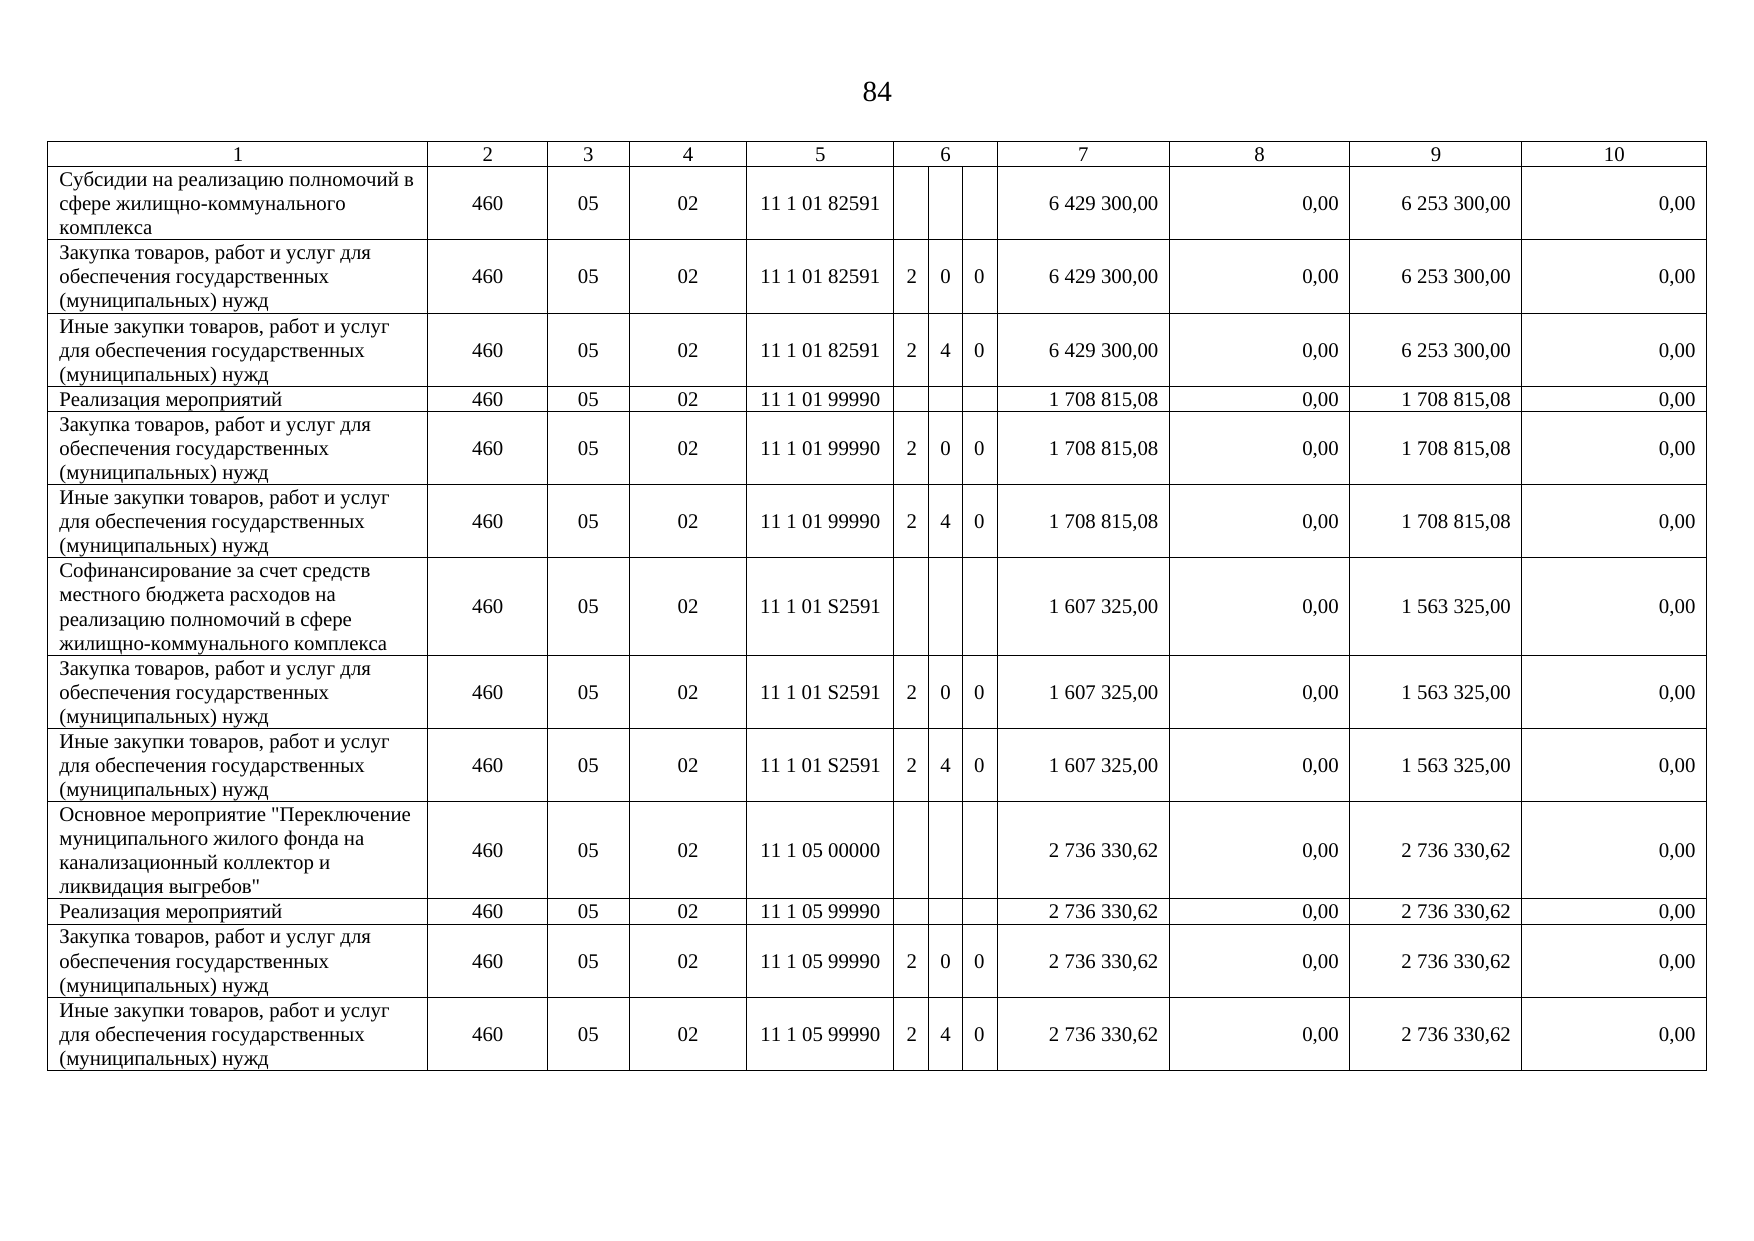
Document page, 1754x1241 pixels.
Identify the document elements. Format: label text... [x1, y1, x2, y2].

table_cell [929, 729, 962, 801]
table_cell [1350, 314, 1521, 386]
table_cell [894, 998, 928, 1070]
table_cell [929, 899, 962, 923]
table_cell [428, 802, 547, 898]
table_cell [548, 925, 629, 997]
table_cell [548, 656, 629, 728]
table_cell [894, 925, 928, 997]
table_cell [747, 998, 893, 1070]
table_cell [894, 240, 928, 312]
table_header 2 [428, 142, 547, 166]
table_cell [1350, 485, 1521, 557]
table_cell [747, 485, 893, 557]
table_header 6 [894, 142, 997, 166]
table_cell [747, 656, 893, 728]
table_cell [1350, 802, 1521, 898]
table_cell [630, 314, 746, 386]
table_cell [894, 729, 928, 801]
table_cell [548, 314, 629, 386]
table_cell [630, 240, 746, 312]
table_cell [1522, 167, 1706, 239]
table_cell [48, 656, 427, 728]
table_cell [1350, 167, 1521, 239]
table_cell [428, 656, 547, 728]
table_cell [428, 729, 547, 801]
table_header 4 [630, 142, 746, 166]
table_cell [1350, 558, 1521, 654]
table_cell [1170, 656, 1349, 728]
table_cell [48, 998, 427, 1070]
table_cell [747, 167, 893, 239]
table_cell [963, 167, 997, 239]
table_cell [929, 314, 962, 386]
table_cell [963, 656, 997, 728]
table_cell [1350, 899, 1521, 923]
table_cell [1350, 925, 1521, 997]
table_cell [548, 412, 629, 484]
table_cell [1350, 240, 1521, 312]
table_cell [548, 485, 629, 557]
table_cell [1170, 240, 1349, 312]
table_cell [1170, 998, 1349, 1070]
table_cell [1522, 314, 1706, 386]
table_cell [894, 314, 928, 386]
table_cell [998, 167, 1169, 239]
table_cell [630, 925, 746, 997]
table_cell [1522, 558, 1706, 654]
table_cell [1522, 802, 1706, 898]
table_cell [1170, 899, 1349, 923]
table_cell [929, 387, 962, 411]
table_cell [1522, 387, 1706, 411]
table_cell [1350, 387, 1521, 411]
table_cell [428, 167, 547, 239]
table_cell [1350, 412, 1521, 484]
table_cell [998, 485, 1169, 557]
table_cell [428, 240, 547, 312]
table_header 1 [48, 142, 427, 166]
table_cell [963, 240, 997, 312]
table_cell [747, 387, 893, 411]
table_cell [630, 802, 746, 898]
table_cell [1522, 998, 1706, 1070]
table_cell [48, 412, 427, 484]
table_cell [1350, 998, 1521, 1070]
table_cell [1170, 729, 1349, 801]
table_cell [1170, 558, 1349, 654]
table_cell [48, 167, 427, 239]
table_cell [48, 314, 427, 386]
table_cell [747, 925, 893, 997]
table_header 10 [1522, 142, 1706, 166]
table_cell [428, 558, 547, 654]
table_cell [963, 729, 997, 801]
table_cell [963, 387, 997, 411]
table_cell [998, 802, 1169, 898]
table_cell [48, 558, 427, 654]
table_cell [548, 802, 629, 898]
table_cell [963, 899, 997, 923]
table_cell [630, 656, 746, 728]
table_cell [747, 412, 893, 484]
table_header 5 [747, 142, 893, 166]
table_header 8 [1170, 142, 1349, 166]
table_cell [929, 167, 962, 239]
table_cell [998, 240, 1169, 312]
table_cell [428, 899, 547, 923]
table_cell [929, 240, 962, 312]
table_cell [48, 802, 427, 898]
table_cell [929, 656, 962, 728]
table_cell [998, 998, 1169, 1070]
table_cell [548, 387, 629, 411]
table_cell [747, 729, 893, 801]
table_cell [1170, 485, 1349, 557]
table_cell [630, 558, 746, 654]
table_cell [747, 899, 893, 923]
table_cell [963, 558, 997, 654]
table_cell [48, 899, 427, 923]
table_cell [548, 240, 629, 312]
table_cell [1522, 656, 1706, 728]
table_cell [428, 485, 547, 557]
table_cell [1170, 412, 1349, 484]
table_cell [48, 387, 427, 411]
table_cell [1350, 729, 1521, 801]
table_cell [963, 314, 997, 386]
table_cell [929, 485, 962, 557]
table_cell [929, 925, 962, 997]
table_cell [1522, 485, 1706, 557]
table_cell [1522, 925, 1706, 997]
table_header 7 [998, 142, 1169, 166]
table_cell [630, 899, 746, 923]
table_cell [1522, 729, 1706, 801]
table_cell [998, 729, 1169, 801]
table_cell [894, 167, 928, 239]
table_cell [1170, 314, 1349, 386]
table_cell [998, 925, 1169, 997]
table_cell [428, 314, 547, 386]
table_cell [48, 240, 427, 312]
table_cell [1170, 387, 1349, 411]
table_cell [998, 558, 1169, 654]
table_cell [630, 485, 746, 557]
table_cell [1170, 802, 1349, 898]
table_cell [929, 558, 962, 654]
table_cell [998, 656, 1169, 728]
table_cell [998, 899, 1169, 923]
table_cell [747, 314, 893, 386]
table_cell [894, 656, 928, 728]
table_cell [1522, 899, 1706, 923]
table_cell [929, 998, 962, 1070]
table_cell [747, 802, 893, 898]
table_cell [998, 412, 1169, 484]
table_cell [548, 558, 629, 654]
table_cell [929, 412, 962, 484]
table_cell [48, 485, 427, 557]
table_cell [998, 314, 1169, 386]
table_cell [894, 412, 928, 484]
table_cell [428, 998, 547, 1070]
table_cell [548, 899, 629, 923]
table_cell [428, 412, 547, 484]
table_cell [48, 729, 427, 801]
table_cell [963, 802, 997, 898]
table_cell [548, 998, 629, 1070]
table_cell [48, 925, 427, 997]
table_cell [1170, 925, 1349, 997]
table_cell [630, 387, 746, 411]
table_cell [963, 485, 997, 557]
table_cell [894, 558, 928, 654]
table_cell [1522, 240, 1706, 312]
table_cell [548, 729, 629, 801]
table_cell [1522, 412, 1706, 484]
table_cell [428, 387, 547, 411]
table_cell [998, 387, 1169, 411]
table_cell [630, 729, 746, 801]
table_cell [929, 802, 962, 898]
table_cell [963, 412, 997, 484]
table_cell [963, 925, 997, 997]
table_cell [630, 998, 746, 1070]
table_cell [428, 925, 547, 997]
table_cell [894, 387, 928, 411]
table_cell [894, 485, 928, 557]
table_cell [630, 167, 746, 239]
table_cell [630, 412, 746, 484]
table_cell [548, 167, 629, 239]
table_header 9 [1350, 142, 1521, 166]
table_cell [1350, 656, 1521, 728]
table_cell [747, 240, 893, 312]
table_header 3 [548, 142, 629, 166]
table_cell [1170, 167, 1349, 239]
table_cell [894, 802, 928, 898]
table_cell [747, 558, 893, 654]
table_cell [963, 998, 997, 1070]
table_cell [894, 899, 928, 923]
